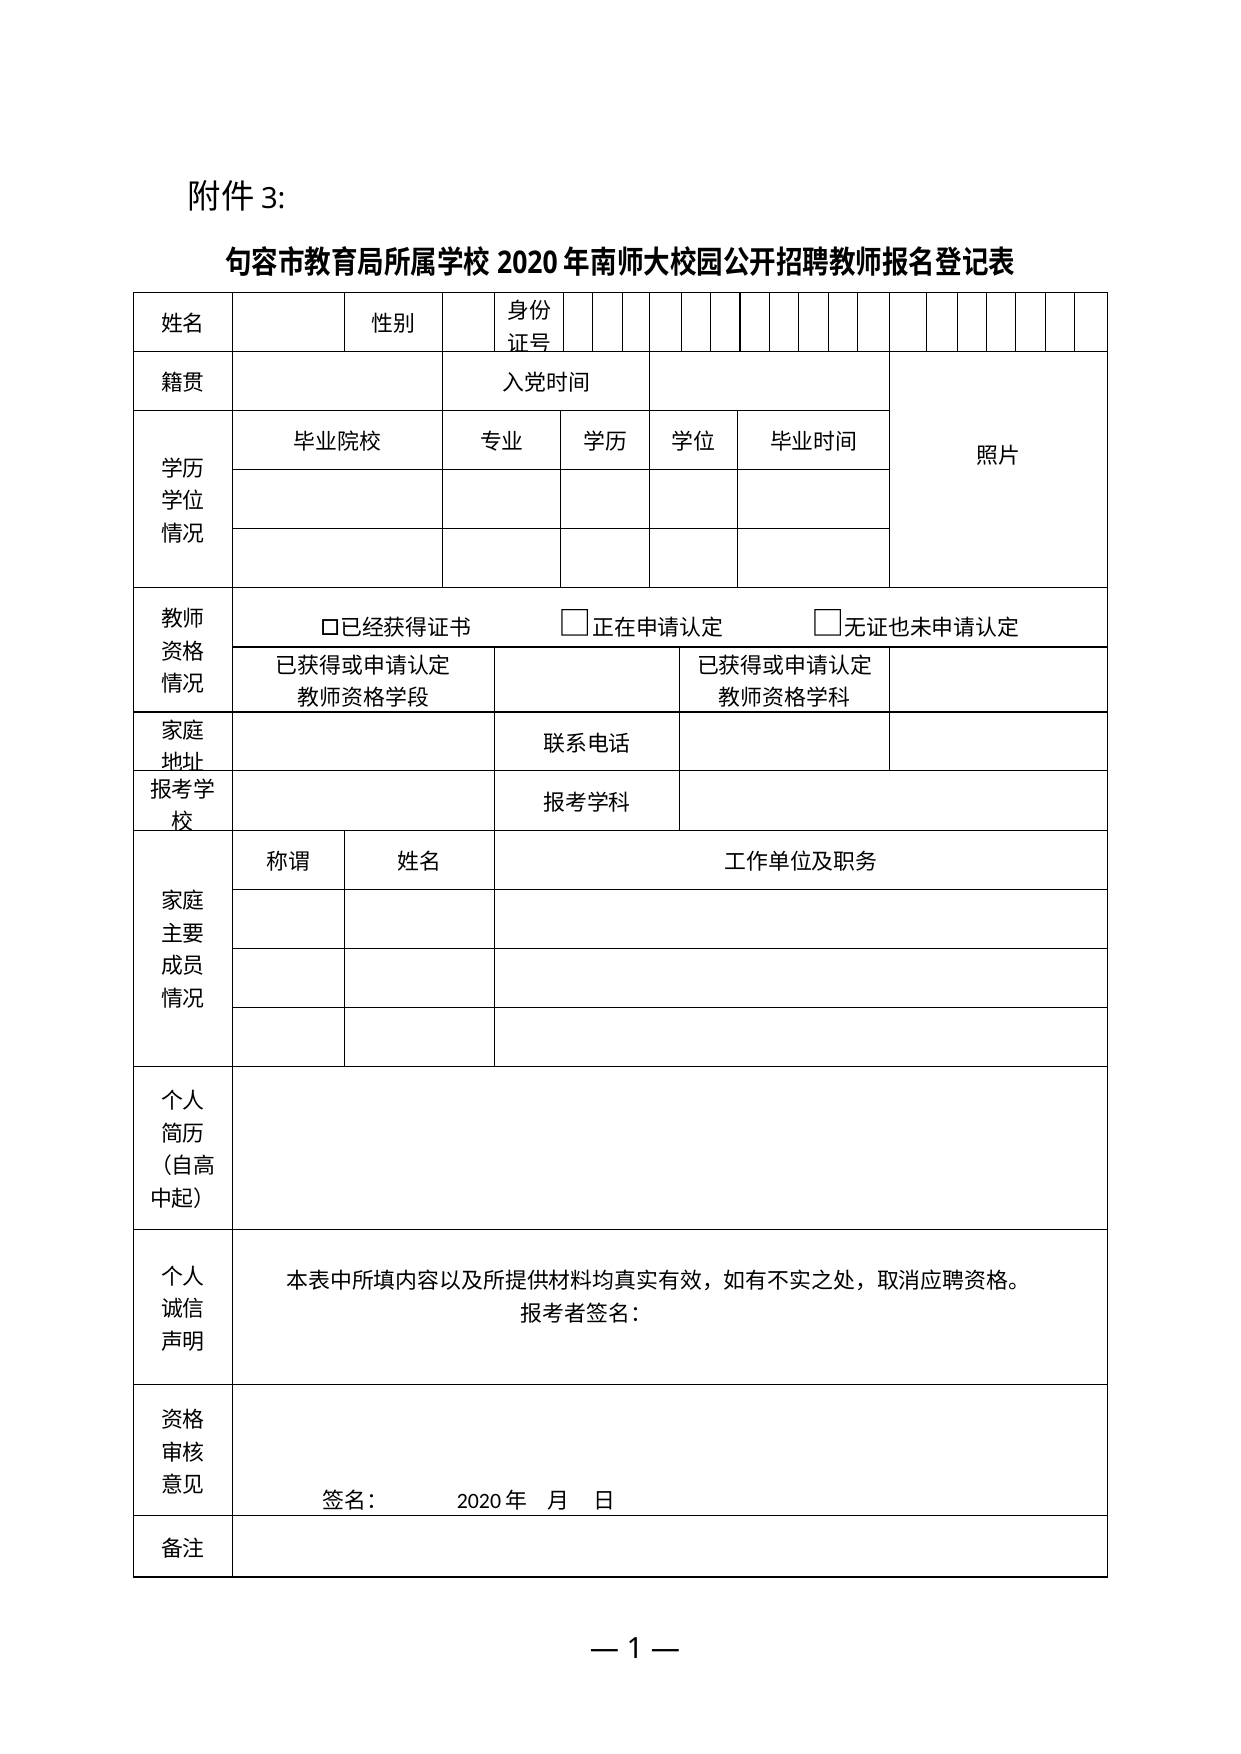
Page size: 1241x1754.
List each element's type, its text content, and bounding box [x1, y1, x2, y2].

table_cell 教师 资格 情况 [134, 588, 232, 711]
table_cell [890, 713, 1107, 770]
table_header [829, 293, 857, 351]
table_cell 签名： 2020年 月 日 [233, 1385, 1107, 1515]
table_header [682, 293, 710, 351]
table_cell [233, 713, 494, 770]
table_header 性别 [345, 293, 442, 351]
table_cell [561, 529, 649, 587]
table_cell [561, 470, 649, 528]
table_header [593, 293, 622, 351]
table_cell [680, 713, 889, 770]
table_header [233, 293, 344, 351]
table_header [1016, 293, 1045, 351]
table_header [741, 293, 769, 351]
table_header [799, 293, 828, 351]
table_cell 学历 学位 情况 [134, 411, 232, 587]
table_cell [233, 1008, 344, 1066]
table_cell 家庭 地址 [134, 713, 232, 770]
table_cell 籍贯 [134, 352, 232, 410]
table_header [443, 293, 494, 351]
table_cell 学历 [561, 411, 649, 469]
table_cell 已获得或申请认定 教师资格学段 [233, 648, 494, 711]
table_cell 家庭 主要 成员 情况 [134, 831, 232, 1066]
table_cell 备注 [134, 1516, 232, 1576]
table_cell 称谓 [233, 831, 344, 888]
table_cell 学位 [650, 411, 737, 469]
table_cell [650, 529, 737, 587]
table_cell [495, 1008, 1107, 1066]
table_header [1046, 293, 1074, 351]
table_cell [233, 352, 442, 410]
table_cell [345, 949, 494, 1007]
table_cell [738, 529, 889, 587]
table_cell 入党时间 [443, 352, 649, 410]
table_cell □已经获得证书 □正在申请认定 □无证也未申请认定 [233, 588, 1107, 646]
table_header [890, 293, 926, 351]
table_cell 已获得或申请认定 教师资格学科 [680, 648, 889, 711]
table_cell [345, 890, 494, 948]
table_cell 工作单位及职务 [495, 831, 1107, 888]
table_cell [443, 470, 560, 528]
table_header 身份证号 [495, 293, 563, 351]
table_header 姓名 [134, 293, 232, 351]
table_header [711, 293, 739, 351]
table_cell [738, 470, 889, 528]
table_header [650, 293, 681, 351]
table_cell [345, 1008, 494, 1066]
table_header [987, 293, 1015, 351]
table_cell 专业 [443, 411, 560, 469]
table_cell [890, 648, 1107, 711]
table_cell 本表中所填内容以及所提供材料均真实有效，如有不实之处，取消应聘资格。 报考者签名： [233, 1230, 1107, 1384]
table_header [1075, 293, 1107, 351]
table_cell 个人 诚信 声明 [134, 1230, 232, 1384]
table_cell [443, 529, 560, 587]
table_cell [680, 771, 1107, 829]
text 附件3: [187, 162, 1053, 227]
table_header [564, 293, 592, 351]
table_cell 姓名 [345, 831, 494, 888]
table_cell [233, 949, 344, 1007]
table_cell [233, 890, 344, 948]
table_cell 毕业时间 [738, 411, 889, 469]
table_cell [495, 949, 1107, 1007]
table_header [623, 293, 649, 351]
table_cell [233, 1516, 1107, 1576]
table_cell [233, 470, 442, 528]
table_header [958, 293, 986, 351]
table_cell 报考学科 [495, 771, 679, 829]
table_cell 报考学校 [134, 771, 232, 829]
table_cell 照片 [890, 352, 1107, 587]
table_cell 资格 审核 意见 [134, 1385, 232, 1515]
table_cell 联系电话 [495, 713, 679, 770]
table_header [927, 293, 957, 351]
table_cell 毕业院校 [233, 411, 442, 469]
table_header [770, 293, 798, 351]
text 句容市教育局所属学校2020年南师大校园公开招聘教师报名登记表 [187, 227, 1053, 292]
table_cell [650, 470, 737, 528]
table_cell [650, 352, 889, 410]
table_header [858, 293, 889, 351]
table_cell 个人 简历 （自高中起） [134, 1067, 232, 1229]
table_cell [233, 771, 494, 829]
table_cell [495, 648, 679, 711]
table_cell [495, 890, 1107, 948]
table_cell [233, 1067, 1107, 1229]
table_cell [233, 529, 442, 587]
